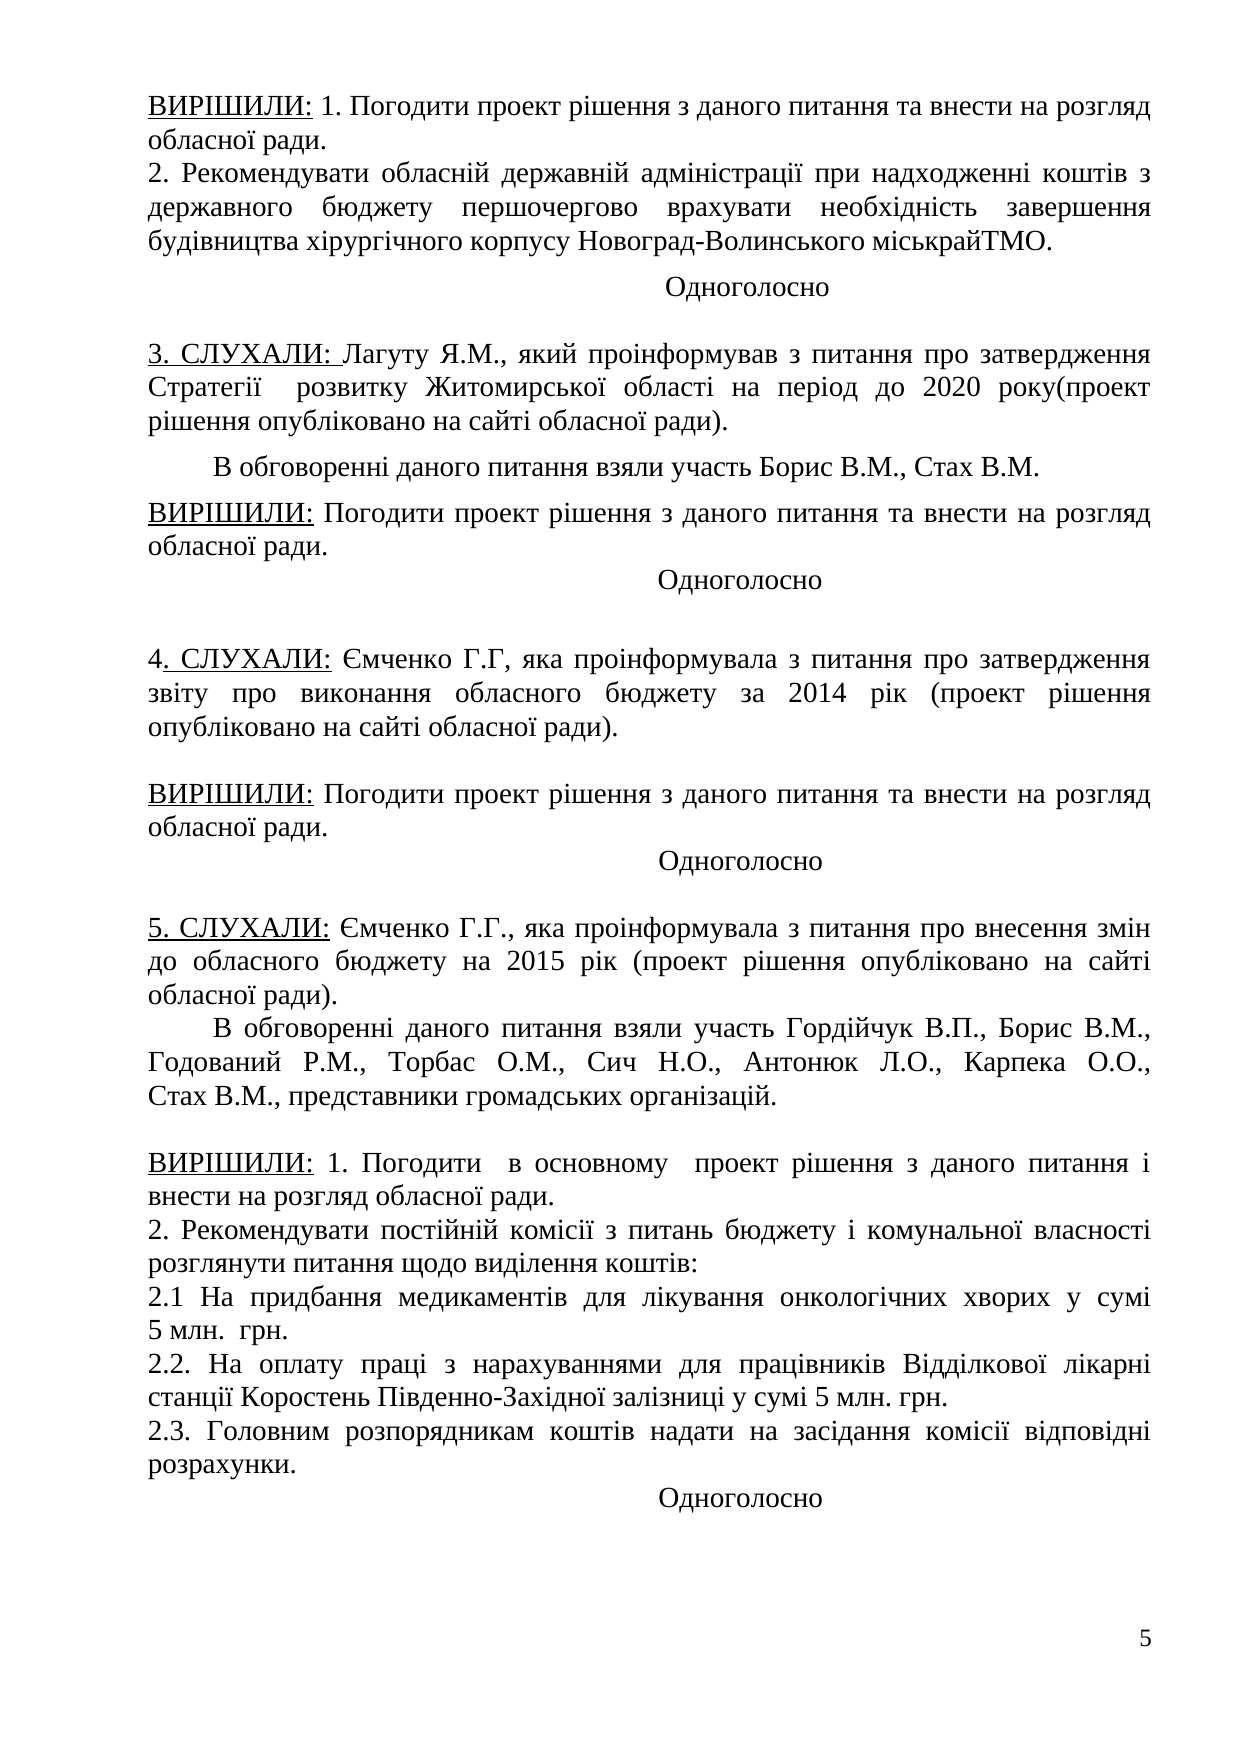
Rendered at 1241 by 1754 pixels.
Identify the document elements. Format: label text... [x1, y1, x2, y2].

list 4. СЛУХАЛИ: Ємченко Г.Г, яка проінформувала з питання про затвердження звіту про виконання обласного бюджету за 2014 рік (проект рішення опубліковано на сайті обласної ради). [148, 642, 1152, 742]
text 2. Рекомендувати обласній державній адміністрації при надходженні коштів з державного бюджету першочергово врахувати необхідність завершення будівництва хірургічного корпусу Новоград-Волинського міськрайТМО. [148, 156, 1152, 256]
text ВИРІШИЛИ: Погодити проект рішення з даного питання та внести на розгляд обласної ради. [148, 495, 1152, 562]
text Одноголосно [148, 562, 1152, 596]
text Одноголосно [148, 1480, 1152, 1514]
text 3. СЛУХАЛИ: Лагуту Я.М., який проінформував з питання про затвердження Стратегії розвитку Житомирської області на період до 2020 року(проект рішення опубліковано на сайті обласної ради). [148, 336, 1152, 436]
text 2. Рекомендувати постійній комісії з питань бюджету і комунальної власності розглянути питання щодо виділення коштів: [148, 1212, 1152, 1279]
text Одноголосно [148, 843, 1152, 876]
text 2.1 На придбання медикаментів для лікування онкологічних хворих у сумі 5 млн. грн. [148, 1279, 1152, 1346]
list ВИРІШИЛИ: Погодити проект рішення з даного питання та внести на розгляд обласної ради. [148, 776, 1152, 843]
text В обговоренні даного питання взяли участь Борис В.М., Стах В.М. [148, 449, 1152, 482]
text Одноголосно [148, 269, 1152, 302]
list В обговоренні даного питання взяли участь Гордійчук В.П., Борис В.М., Годований Р.М., Торбас О.М., Сич Н.О., Антонюк Л.О., Карпека О.О., Стах В.М., представники громадських організацій. [148, 1011, 1152, 1111]
text 2.3. Головним розпорядникам коштів надати на засідання комісії відповідні розрахунки. [148, 1413, 1152, 1480]
text ВИРІШИЛИ: 1. Погодити проект рішення з даного питання та внести на розгляд обласної ради. [148, 88, 1152, 156]
text 2.2. На оплату праці з нарахуваннями для працівників Відділкової лікарні станції Коростень Південно-Західної залізниці у сумі 5 млн. грн. [148, 1346, 1152, 1413]
list 5. СЛУХАЛИ: Ємченко Г.Г., яка проінформувала з питання про внесення змін до обласного бюджету на 2015 рік (проект рішення опубліковано на сайті обласної ради). [148, 910, 1152, 1011]
text ВИРІШИЛИ: 1. Погодити в основному проект рішення з даного питання і внести на розгляд обласної ради. [148, 1145, 1152, 1212]
